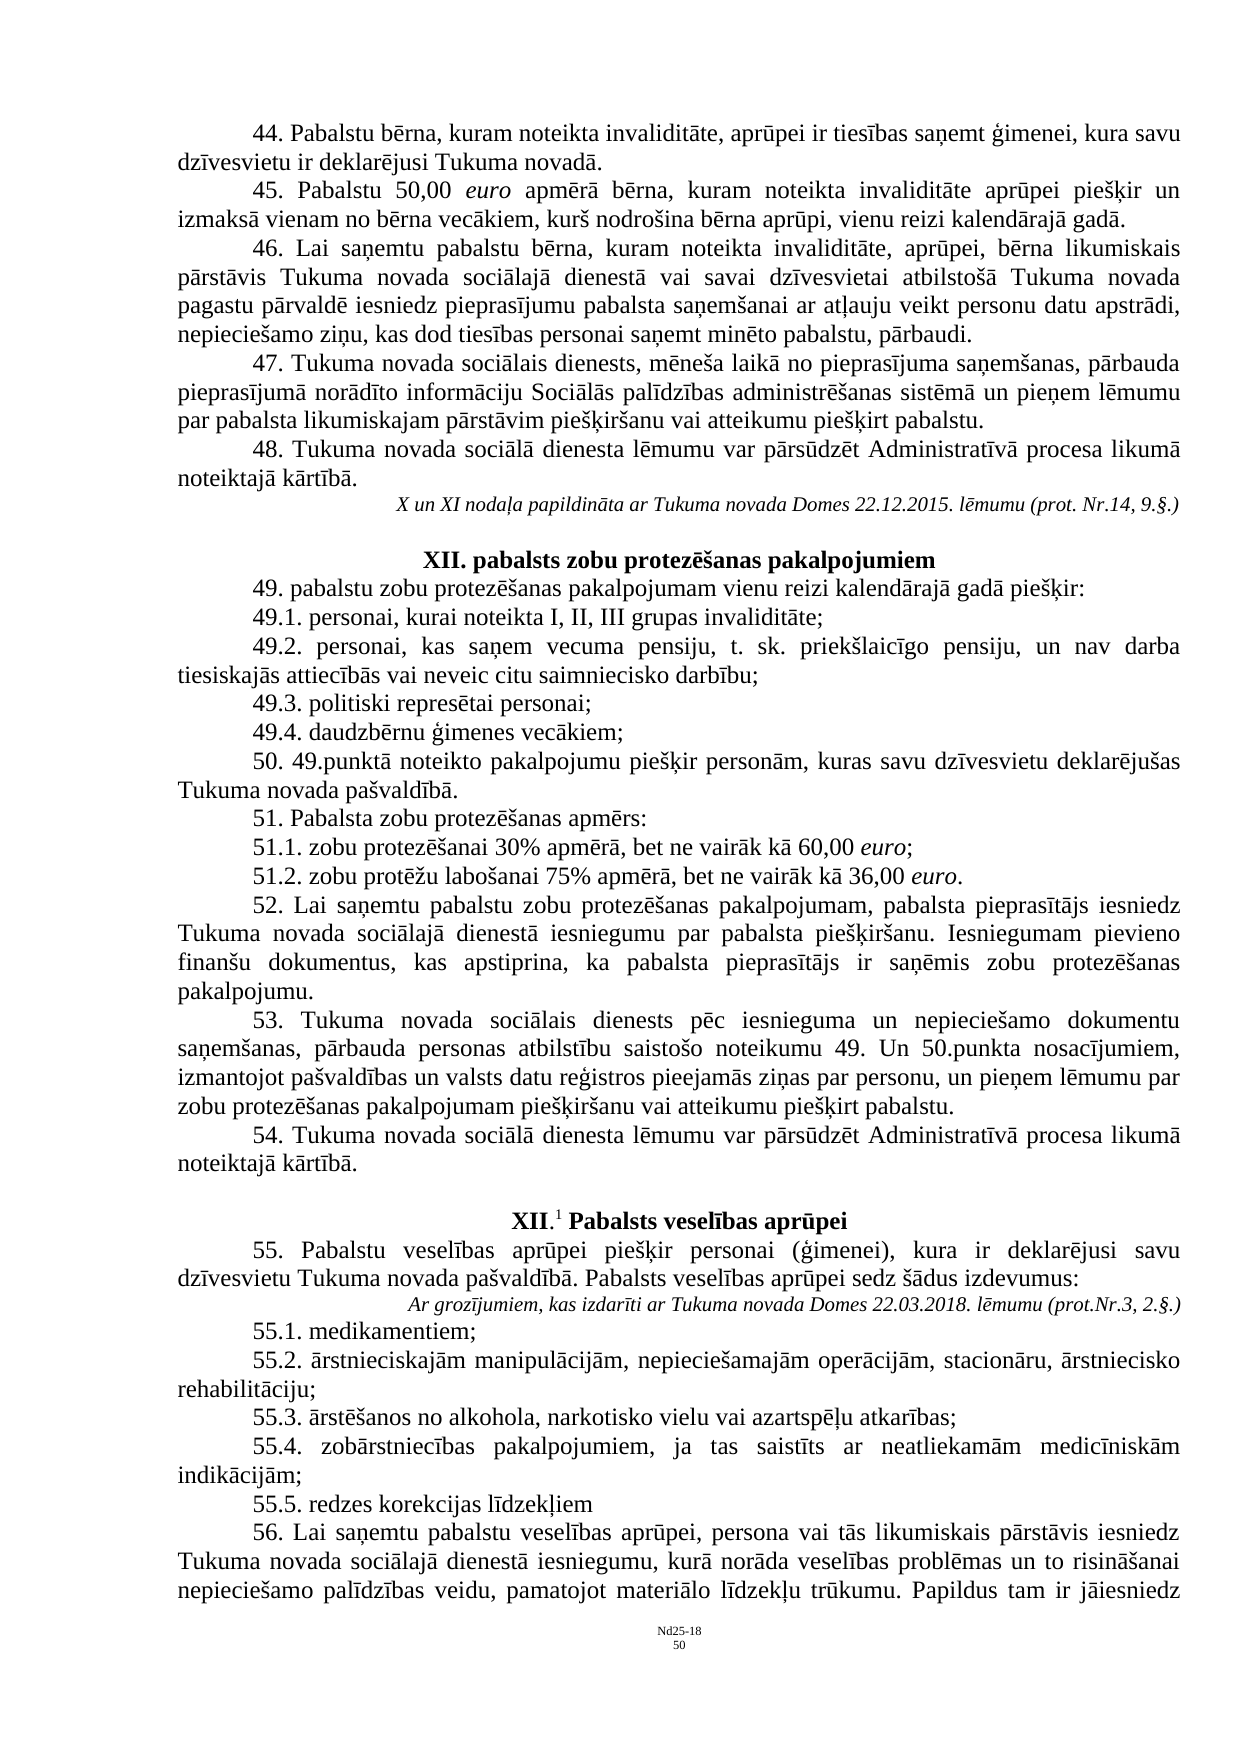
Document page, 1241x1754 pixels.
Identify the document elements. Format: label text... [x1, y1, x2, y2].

text 54. Tukuma novada sociālā dienesta lēmumu var pārsūdzēt Administratīvā procesa likumā noteiktajā kārtībā. [177, 1120, 1181, 1177]
text 55.3. ārstēšanos no alkohola, narkotisko vielu vai azartspēļu atkarības; [177, 1402, 1181, 1431]
text 51.1. zobu protezēšanai 30% apmērā, bet ne vairāk kā 60,00 euro; [177, 832, 1181, 861]
text 49.2. personai, kas saņem vecuma pensiju, t. sk. priekšlaicīgo pensiju, un nav darba tiesiskajās attiecībās vai neveic citu saimniecisko darbību; [177, 631, 1181, 688]
text 55.1. medikamentiem; [177, 1316, 1181, 1345]
text 51.2. zobu protēžu labošanai 75% apmērā, bet ne vairāk kā 36,00 euro. [177, 861, 1181, 890]
text 49.3. politiski represētai personai; [177, 688, 1181, 717]
text 45. Pabalstu 50,00 euro apmērā bērna, kuram noteikta invaliditāte aprūpei piešķir un izmaksā vienam no bērna vecākiem, kurš nodrošina bērna aprūpi, vienu reizi kalendārajā gadā. [177, 176, 1181, 233]
text 49. pabalstu zobu protezēšanas pakalpojumam vienu reizi kalendārajā gadā piešķir: [177, 573, 1181, 602]
text 51. Pabalsta zobu protezēšanas apmērs: [177, 803, 1181, 832]
text 48. Tukuma novada sociālā dienesta lēmumu var pārsūdzēt Administratīvā procesa likumā noteiktajā kārtībā. [177, 434, 1181, 492]
text 55.4. zobārstniecības pakalpojumiem, ja tas saistīts ar neatliekamām medicīniskām indikācijām; [177, 1431, 1181, 1489]
text XII.1 Pabalsts veselības aprūpei [177, 1206, 1181, 1235]
text 55. Pabalstu veselības aprūpei piešķir personai (ģimenei), kura ir deklarējusi savu dzīvesvietu Tukuma novada pašvaldībā. Pabalsts veselības aprūpei sedz šādus izdevumus: [177, 1235, 1181, 1292]
text 55.5. redzes korekcijas līdzekļiem [177, 1489, 1181, 1517]
text 44. Pabalstu bērna, kuram noteikta invaliditāte, aprūpei ir tiesības saņemt ģimenei, kura savu dzīvesvietu ir deklarējusi Tukuma novadā. [177, 118, 1181, 176]
text 49.4. daudzbērnu ģimenes vecākiem; [177, 717, 1181, 746]
text 49.1. personai, kurai noteikta I, II, III grupas invaliditāte; [177, 602, 1181, 631]
text Ar grozījumiem, kas izdarīti ar Tukuma novada Domes 22.03.2018. lēmumu (prot.Nr.3, 2.§.) [252, 1292, 1181, 1316]
text 46. Lai saņemtu pabalstu bērna, kuram noteikta invaliditāte, aprūpei, bērna likumiskais pārstāvis Tukuma novada sociālajā dienestā vai savai dzīvesvietai atbilstošā Tukuma novada pagastu pārvaldē iesniedz pieprasījumu pabalsta saņemšanai ar atļauju veikt personu datu apstrādi, nepieciešamo ziņu, kas dod tiesības personai saņemt minēto pabalstu, pārbaudi. [177, 233, 1181, 348]
text 52. Lai saņemtu pabalstu zobu protezēšanas pakalpojumam, pabalsta pieprasītājs iesniedz Tukuma novada sociālajā dienestā iesniegumu par pabalsta piešķiršanu. Iesniegumam pievieno finanšu dokumentus, kas apstiprina, ka pabalsta pieprasītājs ir saņēmis zobu protezēšanas pakalpojumu. [177, 890, 1181, 1005]
text XII. pabalsts zobu protezēšanas pakalpojumiem [177, 545, 1181, 573]
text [177, 1517, 1181, 1604]
text 47. Tukuma novada sociālais dienests, mēneša laikā no pieprasījuma saņemšanas, pārbauda pieprasījumā norādīto informāciju Sociālās palīdzības administrēšanas sistēmā un pieņem lēmumu par pabalsta likumiskajam pārstāvim piešķiršanu vai atteikumu piešķirt pabalstu. [177, 348, 1181, 434]
text X un XI nodaļa papildināta ar Tukuma novada Domes 22.12.2015. lēmumu (prot. Nr.14, 9.§.) [177, 492, 1181, 516]
text 53. Tukuma novada sociālais dienests pēc iesnieguma un nepieciešamo dokumentu saņemšanas, pārbauda personas atbilstību saistošo noteikumu 49. Un 50.punkta nosacījumiem, izmantojot pašvaldības un valsts datu reģistros pieejamās ziņas par personu, un pieņem lēmumu par zobu protezēšanas pakalpojumam piešķiršanu vai atteikumu piešķirt pabalstu. [177, 1005, 1181, 1120]
text 55.2. ārstnieciskajām manipulācijām, nepieciešamajām operācijām, stacionāru, ārstniecisko rehabilitāciju; [177, 1345, 1181, 1402]
text 50. 49.punktā noteikto pakalpojumu piešķir personām, kuras savu dzīvesvietu deklarējušas Tukuma novada pašvaldībā. [177, 746, 1181, 803]
